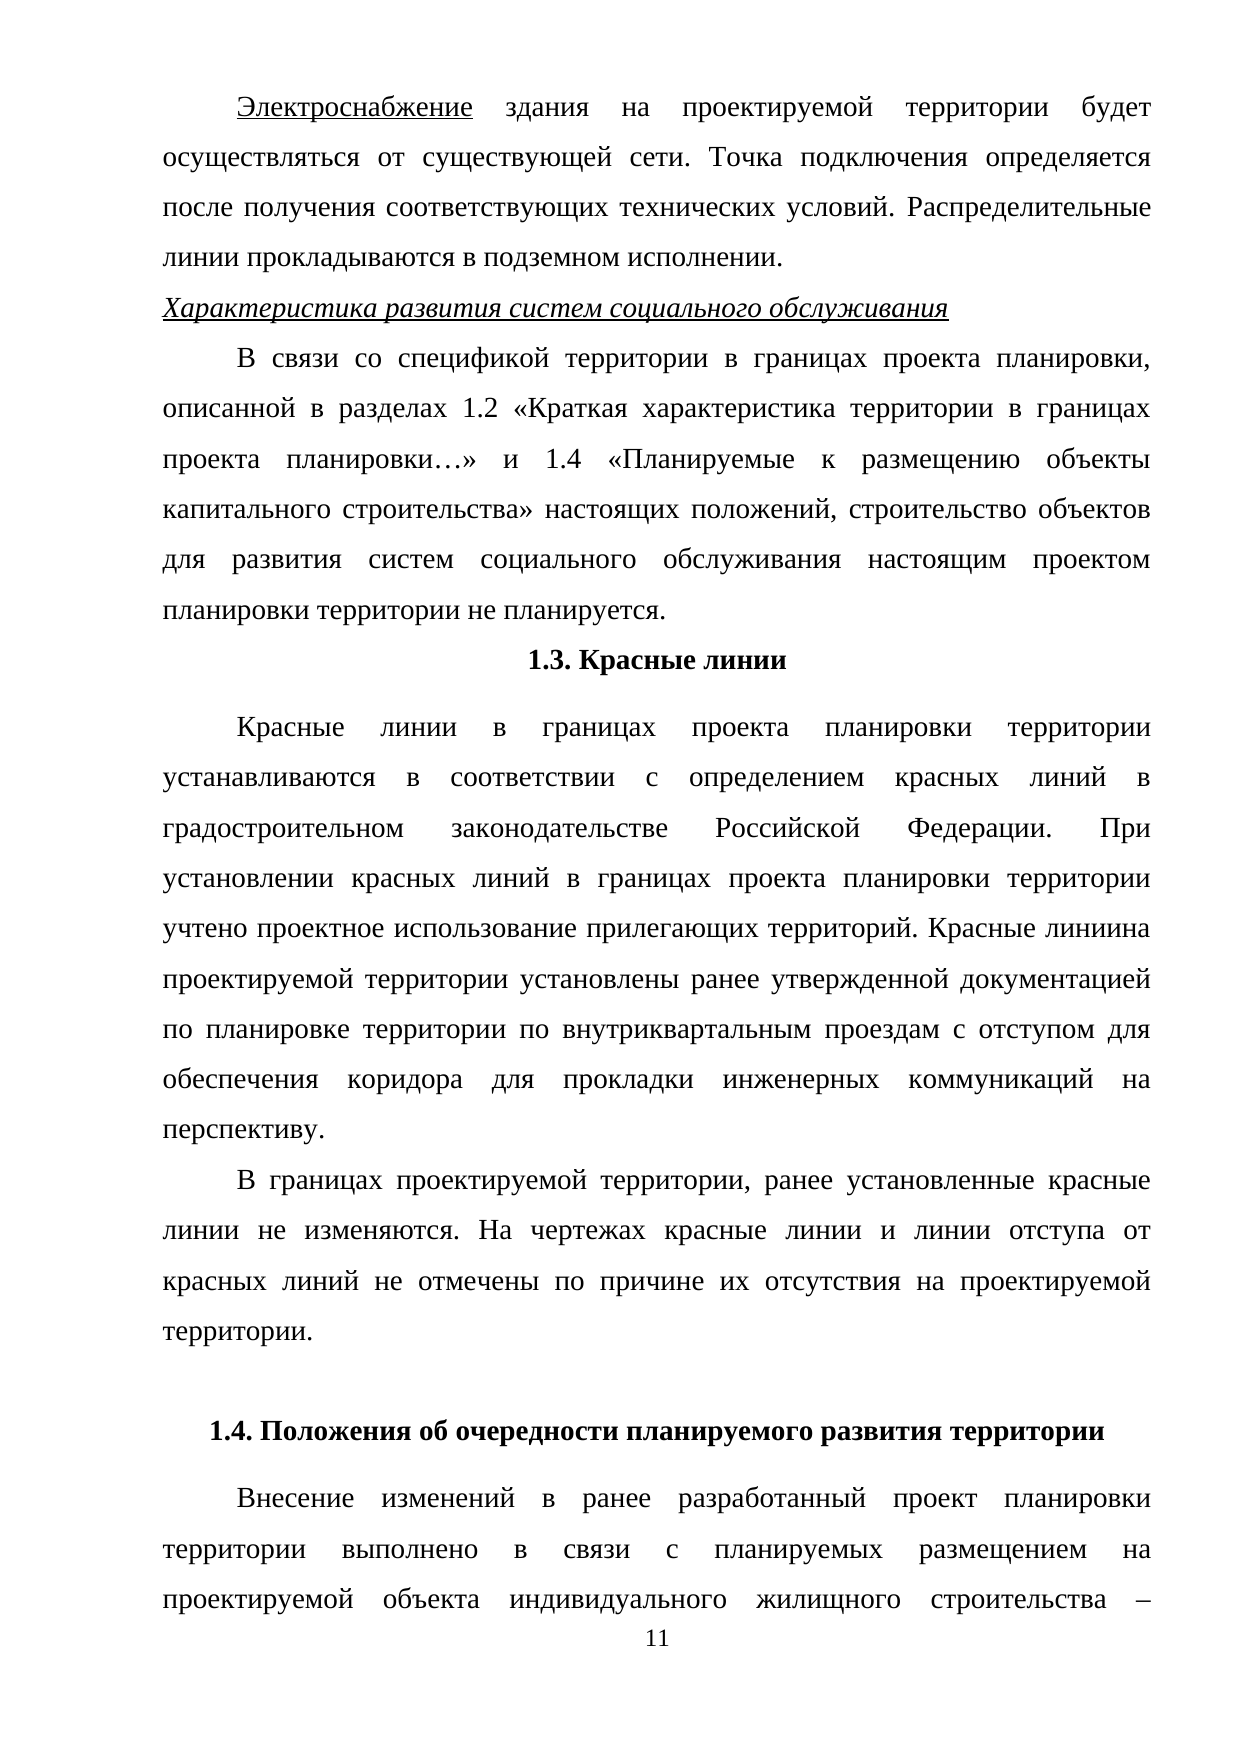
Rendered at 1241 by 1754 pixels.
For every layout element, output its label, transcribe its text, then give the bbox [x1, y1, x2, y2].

text 1.4. Положения об очередности планируемого развития территории [162, 1413, 1152, 1447]
text 1.3. Красные линии [162, 642, 1152, 676]
text В границах проектируемой территории, ранее установленные красные линии не изменяются. На чертежах красные линии и линии отступа от красных линий не отмечены по причине их отсутствия на проектируемой территории. [162, 1162, 1152, 1346]
text Электроснабжение здания на проектируемой территории будет осуществляться от существующей сети. Точка подключения определяется после получения соответствующих технических условий. Распределительные линии прокладываются в подземном исполнении. [162, 89, 1152, 273]
text В связи со спецификой территории в границах проекта планировки, описанной в разделах 1.2 «Краткая характеристика территории в границах проекта планировки…» и 1.4 «Планируемые к размещению объекты капитального строительства» настоящих положений, строительство объектов для развития систем социального обслуживания настоящим проектом планировки территории не планируется. [162, 340, 1152, 625]
text Характеристика развития систем социального обслуживания [162, 290, 1152, 323]
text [162, 1481, 1152, 1615]
text Красные линии в границах проекта планировки территории устанавливаются в соответствии с определением красных линий в градостроительном законодательстве Российской Федерации. При установлении красных линий в границах проекта планировки территории учтено проектное использование прилегающих территорий. Красные линиина проектируемой территории установлены ранее утвержденной документацией по планировке территории по внутриквартальным проездам с отступом для обеспечения коридора для прокладки инженерных коммуникаций на перспективу. [162, 709, 1152, 1145]
